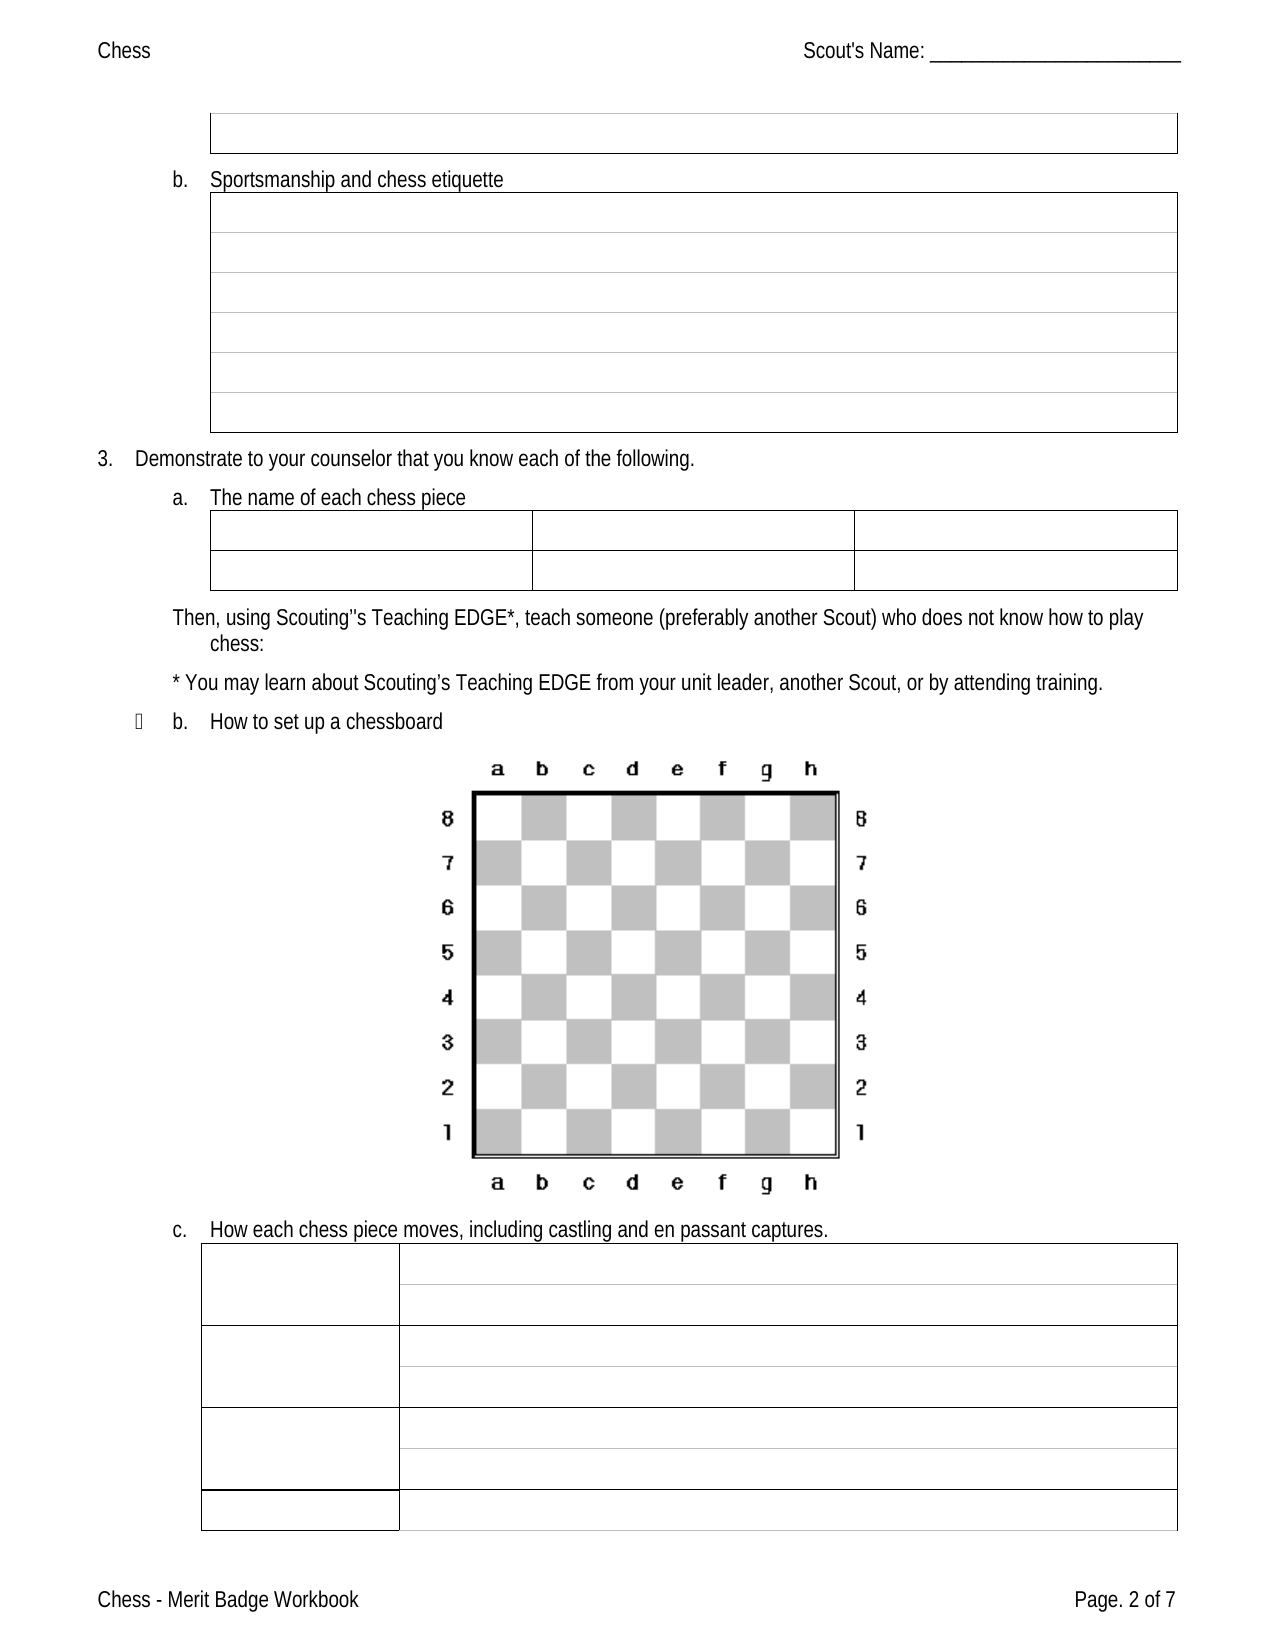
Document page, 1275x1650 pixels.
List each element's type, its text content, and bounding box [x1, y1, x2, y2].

text c. How each chess piece moves, including castling and en passant captures. [172, 1216, 1177, 1243]
table_header [211, 511, 532, 550]
table_cell [211, 551, 532, 590]
table_cell [211, 233, 1177, 272]
table_cell [211, 313, 1177, 352]
table_cell [202, 1326, 399, 1407]
table_header [855, 511, 1177, 550]
table_header [202, 1244, 399, 1325]
table_cell [211, 114, 1177, 152]
table_cell [400, 1326, 1177, 1366]
table_cell [400, 1367, 1177, 1407]
table_cell [400, 1449, 1177, 1489]
table_cell [533, 551, 854, 590]
text b. How to set up a chessboard [135, 708, 1177, 734]
table_cell [211, 273, 1177, 312]
text Then, using Scouting’'s Teaching EDGE*, teach someone (preferably another Scout) who does not know how to play chess: [172, 604, 1177, 656]
table_header [400, 1244, 1177, 1284]
table_header [533, 511, 854, 550]
table_cell [211, 393, 1177, 432]
text a. The name of each chess piece [172, 484, 1177, 510]
text b. Sportsmanship and chess etiquette [172, 166, 1177, 192]
text * You may learn about Scouting’s Teaching EDGE from your unit leader, another Scout, or by attending training. [172, 669, 1177, 695]
table_header [211, 193, 1177, 232]
table_cell [211, 353, 1177, 392]
text 3. Demonstrate to your counselor that you know each of the following. [97, 445, 1177, 472]
table_cell [202, 1491, 399, 1530]
table_cell [400, 1285, 1177, 1325]
table_cell [400, 1490, 1177, 1530]
table_cell [202, 1408, 399, 1489]
table_cell [400, 1408, 1177, 1448]
table_cell [855, 551, 1177, 590]
picture [427, 746, 885, 1204]
